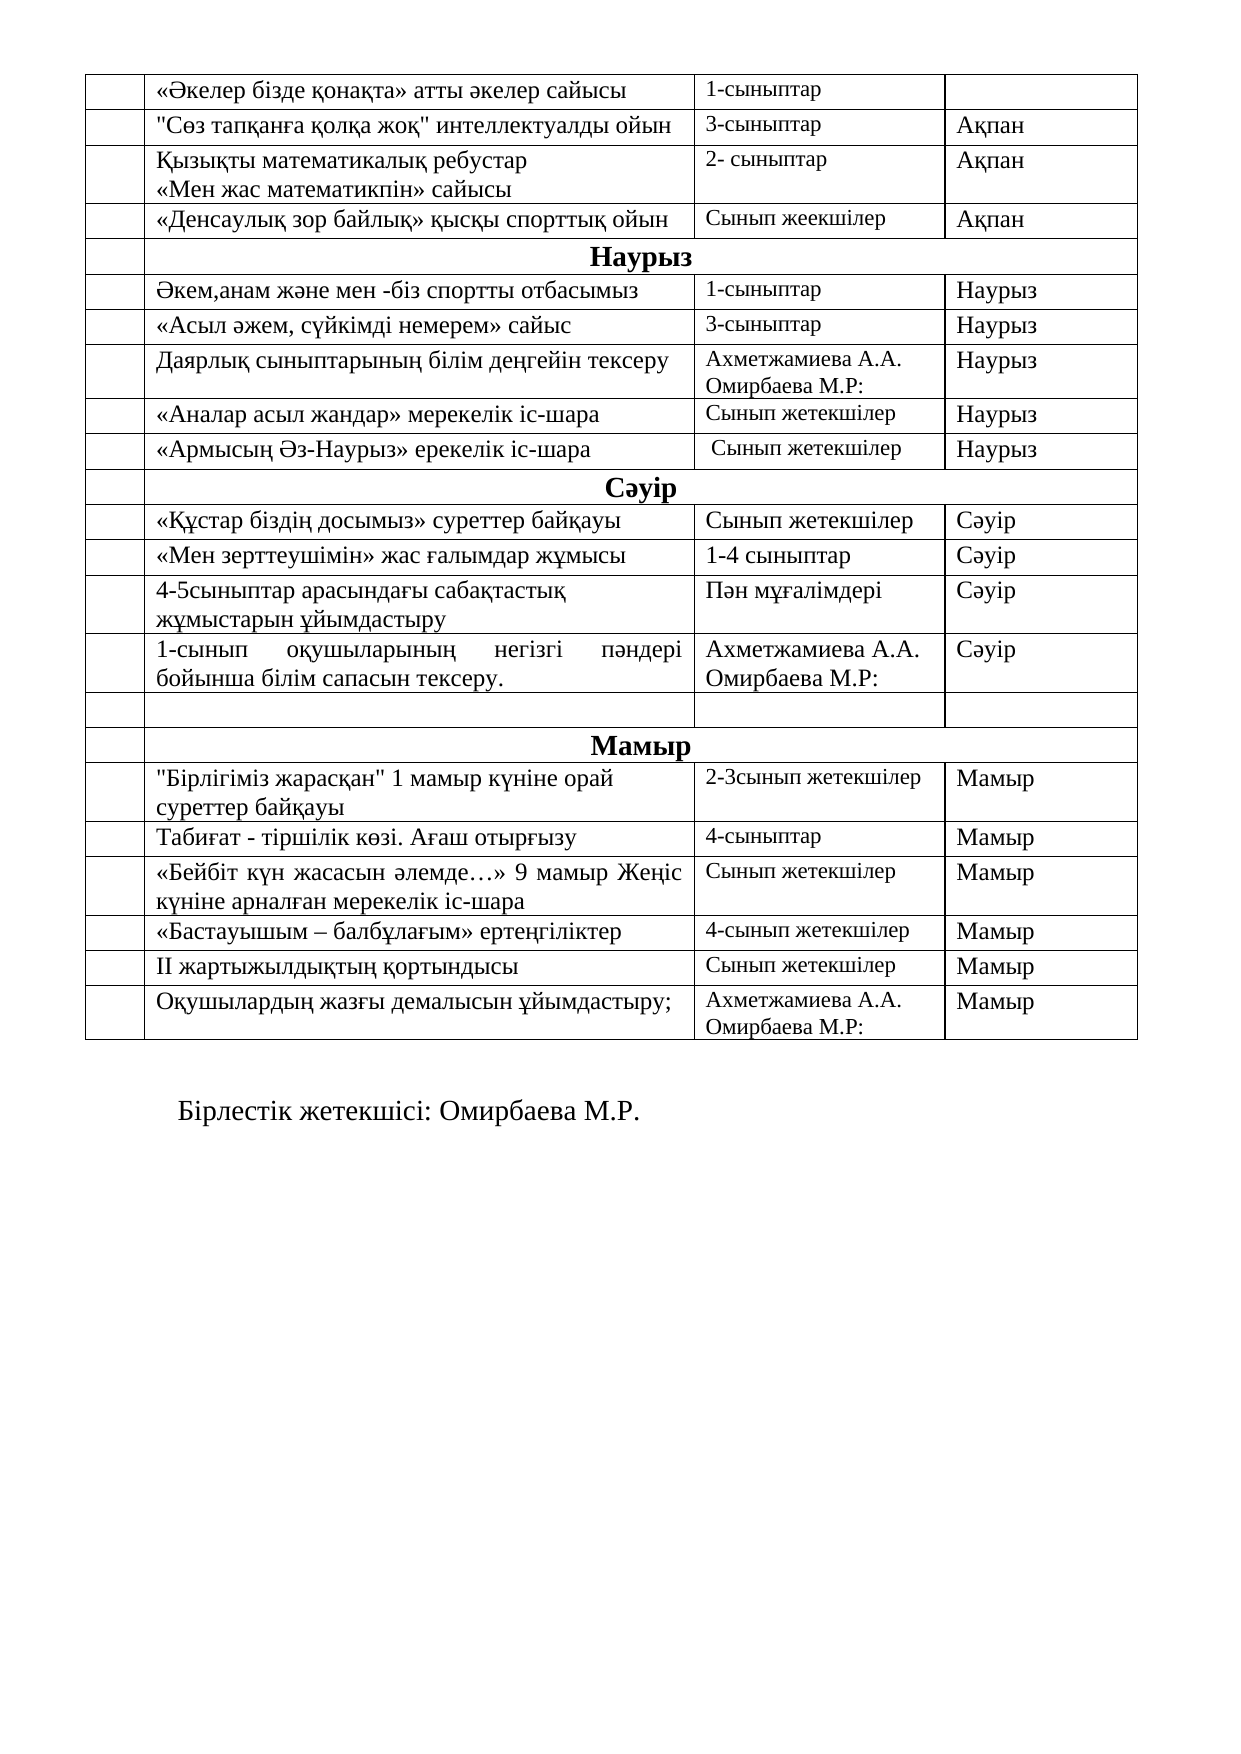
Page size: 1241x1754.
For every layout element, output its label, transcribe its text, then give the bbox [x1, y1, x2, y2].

table_cell "Сөз тапқанға қолқа жоқ" интеллектуалды ойын [145, 110, 694, 144]
table_cell Сынып жетекшілер [695, 434, 944, 469]
table_cell Мамыр [145, 728, 1137, 762]
table_cell [946, 75, 1137, 109]
table_cell 4-сыныптар [695, 822, 944, 856]
table_cell Наурыз [946, 275, 1137, 309]
table_cell [86, 434, 144, 469]
table_cell Ахметжамиева А.А. Омирбаева М.Р: [695, 345, 944, 398]
table_cell [86, 763, 144, 821]
table_cell [86, 822, 144, 856]
table_cell 1-4 сыныптар [695, 540, 944, 574]
table_cell Оқушылардың жазғы демалысын ұйымдастыру; [145, 986, 694, 1039]
table_cell Әкем,анам және мен -біз спортты отбасымыз [145, 275, 694, 309]
table_cell ІІ жартыжылдықтың қортындысы [145, 951, 694, 985]
table_cell «Аналар асыл жандар» мерекелік іс-шара [145, 399, 694, 433]
table_cell Сынып жетекшілер [695, 505, 944, 539]
table_cell [695, 693, 944, 727]
table_cell Наурыз [946, 345, 1137, 398]
table_cell [86, 75, 144, 109]
table_cell [86, 916, 144, 950]
table_cell 4-5сыныптар арасындағы сабақтастық жұмыстарын ұйымдастыру [145, 576, 694, 633]
table_cell «Мен зерттеушімін» жас ғалымдар жұмысы [145, 540, 694, 574]
table_cell Сынып жетекшілер [695, 951, 944, 985]
table_cell [86, 857, 144, 915]
table_cell «Бастауышым – балбұлағым» ертеңгіліктер [145, 916, 694, 950]
table_cell [86, 693, 144, 727]
table_cell Мамыр [946, 986, 1137, 1039]
table_cell Мамыр [946, 857, 1137, 915]
table_cell Наурыз [946, 434, 1137, 469]
table_cell 1-сынып оқушыларының негізгі пәндері бойынша білім сапасын тексеру. [145, 634, 694, 692]
table_cell [86, 540, 144, 574]
table_cell [86, 310, 144, 344]
table_cell [86, 728, 144, 762]
table_cell Наурыз [145, 239, 1137, 274]
table_cell Ахметжамиева А.А. Омирбаева М.Р: [695, 986, 944, 1039]
table_cell «Армысың Әз-Наурыз» ерекелік іс-шара [145, 434, 694, 469]
table_cell Ақпан [946, 146, 1137, 203]
table_cell [145, 693, 694, 727]
table_cell 1-сыныптар [695, 75, 944, 109]
table_cell [86, 146, 144, 203]
table_cell «Әкелер бізде қонақта» атты әкелер сайысы [145, 75, 694, 109]
table_cell Сәуір [946, 505, 1137, 539]
table_cell [86, 505, 144, 539]
table_cell 1-сыныптар [695, 275, 944, 309]
table_cell Пән мұғалімдері [695, 576, 944, 633]
table_cell Сәуір [145, 470, 1137, 504]
table_cell Даярлық сыныптарының білім деңгейін тексеру [145, 345, 694, 398]
table_cell [86, 951, 144, 985]
table_cell [86, 399, 144, 433]
table_cell «Денсаулық зор байлық» қысқы спорттық ойын [145, 204, 694, 238]
table_cell Ақпан [946, 110, 1137, 144]
table_cell [86, 110, 144, 144]
table_cell «Бейбіт күн жасасын әлемде…» 9 мамыр Жеңіс күніне арналған мерекелік іс-шара [145, 857, 694, 915]
table_cell [86, 204, 144, 238]
table_cell [86, 470, 144, 504]
table_cell 2- сыныптар [695, 146, 944, 203]
table_cell Сынып жетекшілер [695, 857, 944, 915]
table_cell Сәуір [946, 576, 1137, 633]
table_cell Мамыр [946, 916, 1137, 950]
table_cell 2-3сынып жетекшілер [695, 763, 944, 821]
table_cell 4-сынып жетекшілер [695, 916, 944, 950]
table_cell Табиғат - тіршілік көзі. Ағаш отырғызу [145, 822, 694, 856]
table_cell "Бірлігіміз жарасқан" 1 мамыр күніне орай суреттер байқауы [145, 763, 694, 821]
table_cell «Құстар біздің досымыз» суреттер байқауы [145, 505, 694, 539]
table_cell [86, 634, 144, 692]
table_cell [86, 239, 144, 274]
table_cell Сынып жетекшілер [695, 399, 944, 433]
table_cell [86, 986, 144, 1039]
table_cell [86, 275, 144, 309]
table_cell Ахметжамиева А.А. Омирбаева М.Р: [695, 634, 944, 692]
table_cell Сынып жеекшілер [695, 204, 944, 238]
table_cell Сәуір [946, 540, 1137, 574]
table_cell «Асыл әжем, сүйкімді немерем» сайыс [145, 310, 694, 344]
table_cell [946, 693, 1137, 727]
table_cell [86, 576, 144, 633]
table_cell Наурыз [946, 310, 1137, 344]
table_cell Наурыз [946, 399, 1137, 433]
table_cell Ақпан [946, 204, 1137, 238]
text Бірлестік жетекшісі: Омирбаева М.Р. [177, 1093, 1152, 1126]
table_cell Мамыр [946, 763, 1137, 821]
table_cell 3-сыныптар [695, 310, 944, 344]
table_cell 3-сыныптар [695, 110, 944, 144]
table_cell Мамыр [946, 822, 1137, 856]
table_cell Сәуір [946, 634, 1137, 692]
table_cell [86, 345, 144, 398]
table_cell Мамыр [946, 951, 1137, 985]
table_cell Қызықты математикалық ребустар «Мен жас математикпін» сайысы [145, 146, 694, 203]
